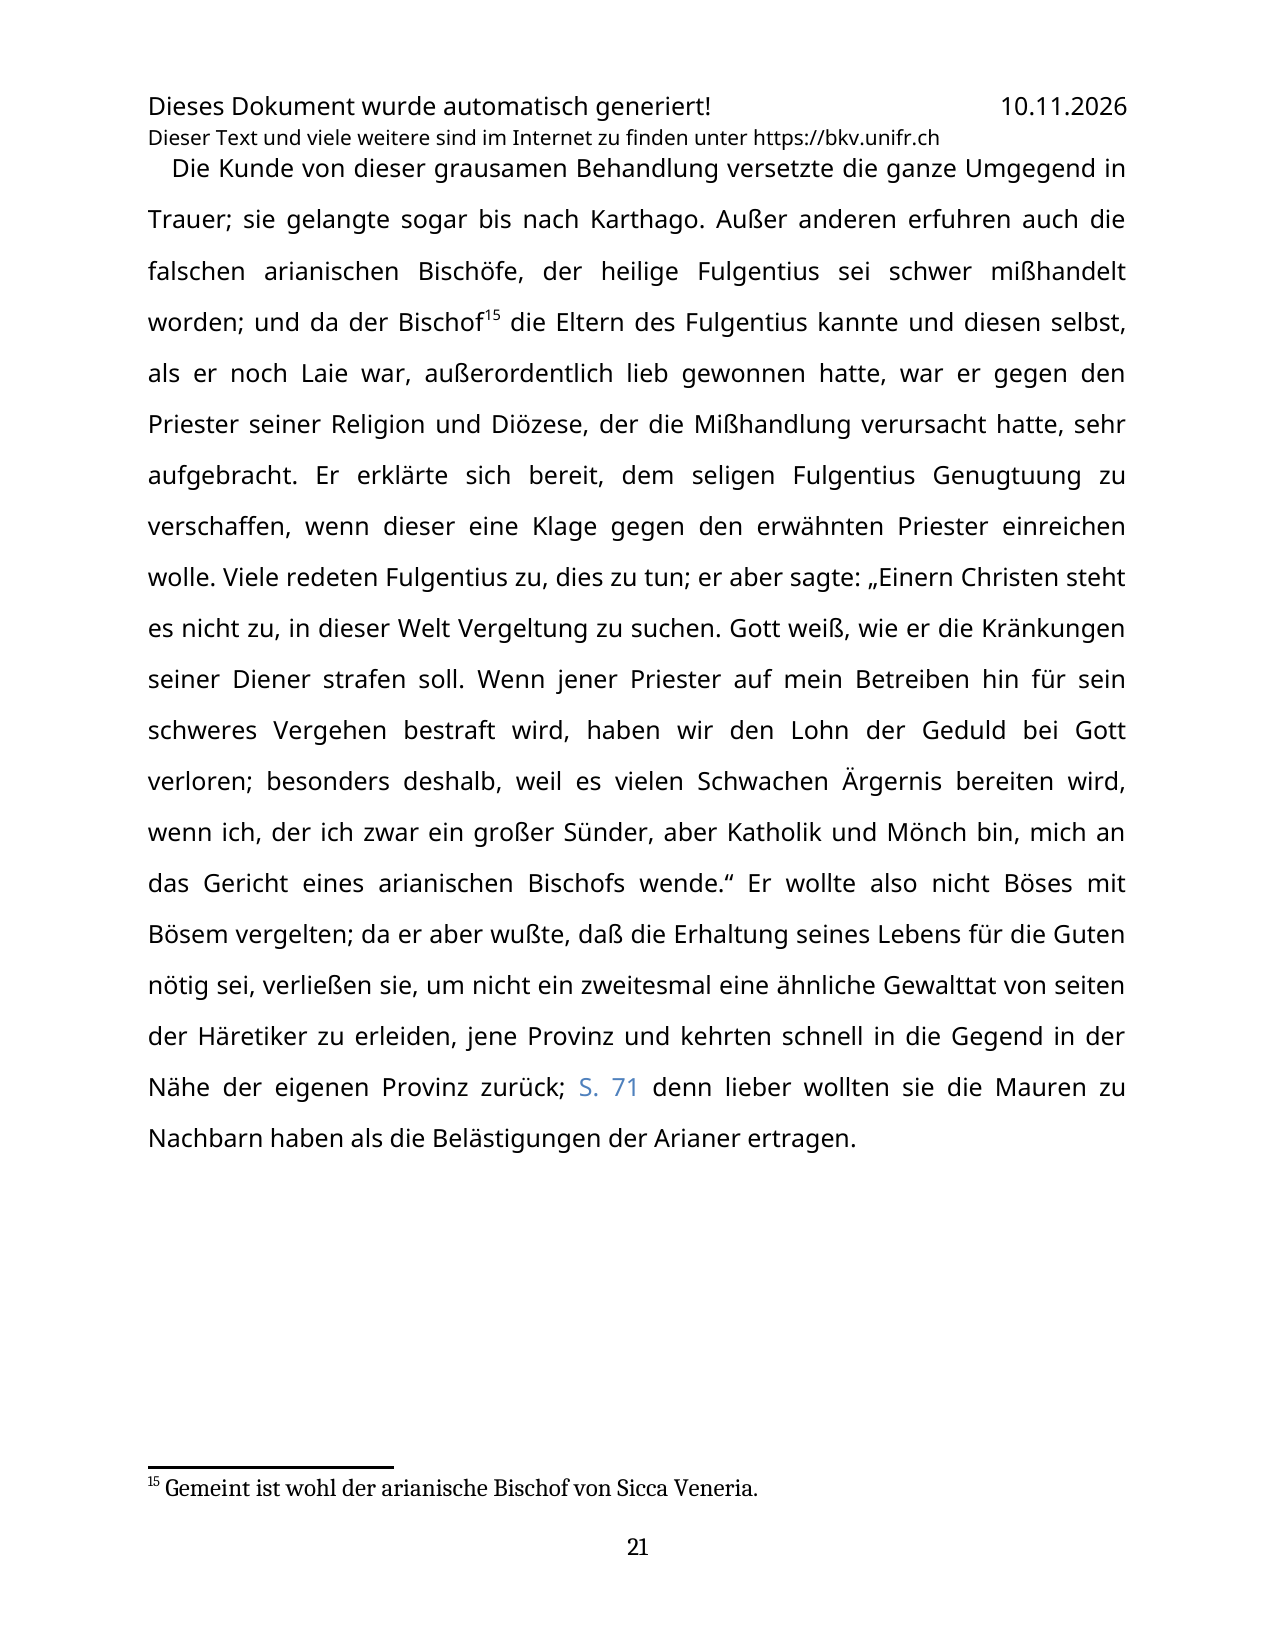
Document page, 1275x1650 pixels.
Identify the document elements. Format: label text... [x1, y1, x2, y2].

text Die Kunde von dieser grausamen Behandlung versetzte die ganze Umgegend in Trauer; sie gelangte sogar bis nach Karthago. Außer anderen erfuhren auch die falschen arianischen Bischöfe, der heilige Fulgentius sei schwer mißhandelt worden; und da der Bischof die Eltern des Fulgentius kannte und diesen selbst, als er noch Laie war, außerordentlich lieb gewonnen hatte, war er gegen den Priester seiner Religion und Diözese, der die Mißhandlung verursacht hatte, sehr aufgebracht. Er erklärte sich bereit, dem seligen Fulgentius Genugtuung zu verschaffen, wenn dieser eine Klage gegen den erwähnten Priester einreichen wolle. Viele redeten Fulgentius zu, dies zu tun; er aber sagte: „Einern Christen steht es nicht zu, in dieser Welt Vergeltung zu suchen. Gott weiß, wie er die Kränkungen seiner Diener strafen soll. Wenn jener Priester auf mein Betreiben hin für sein schweres Vergehen bestraft wird, haben wir den Lohn der Geduld bei Gott verloren; besonders deshalb, weil es vielen Schwachen Ärgernis bereiten wird, wenn ich, der ich zwar ein großer Sünder, aber Katholik und Mönch bin, mich an das Gericht eines arianischen Bischofs wende.“ Er wollte also nicht Böses mit Bösem vergelten; da er aber wußte, daß die Erhaltung seines Lebens für die Guten nötig sei, verließen sie, um nicht ein zweitesmal eine ähnliche Gewalttat von seiten der Häretiker zu erleiden, jene Provinz und kehrten schnell in die Gegend in der Nähe der eigenen Provinz zurück; S. 71 denn lieber wollten sie die Mauren zu Nachbarn haben als die Belästigungen der Arianer ertragen. [148, 151, 1127, 1155]
